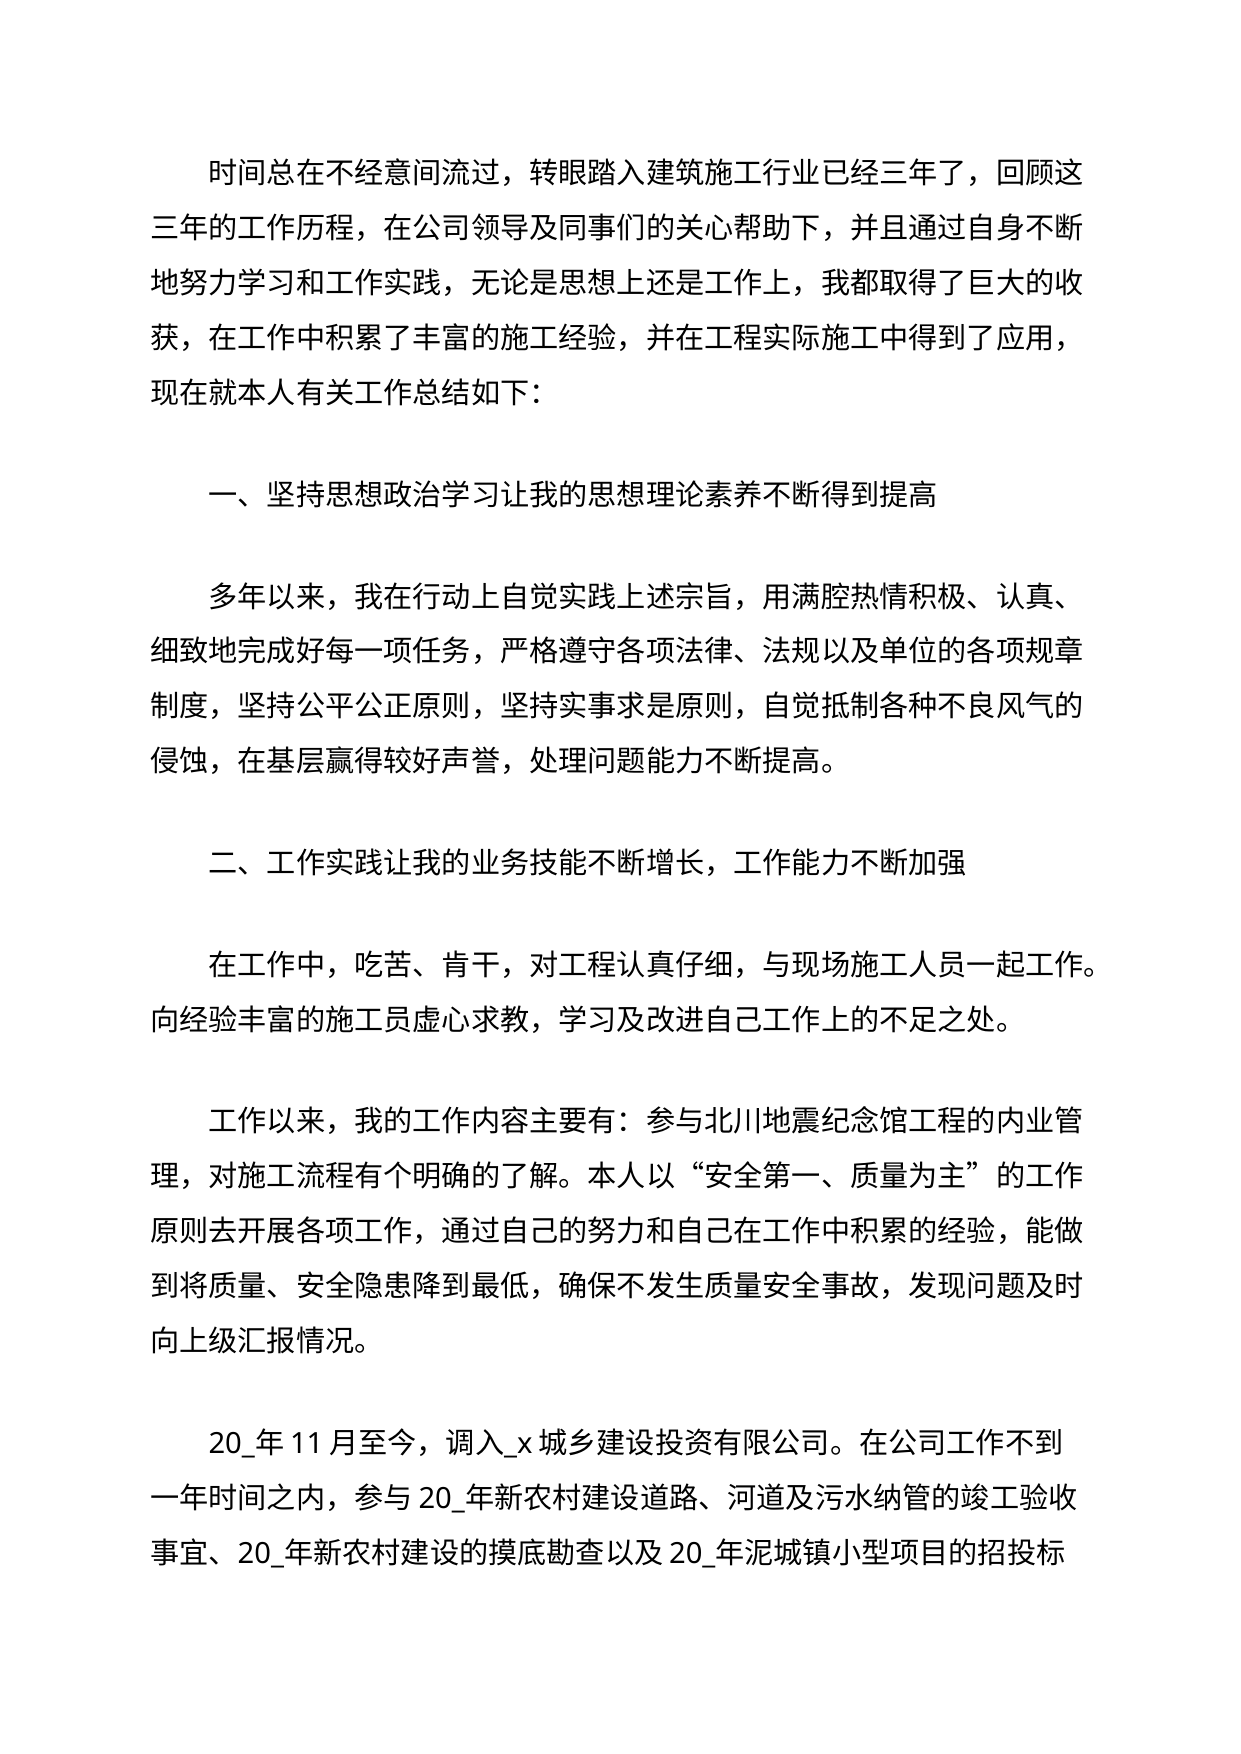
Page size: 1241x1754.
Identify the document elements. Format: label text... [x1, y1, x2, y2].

text 一、坚持思想政治学习让我的思想理论素养不断得到提高 [150, 471, 1090, 514]
text 时间总在不经意间流过，转眼踏入建筑施工行业已经三年了，回顾这三年的工作历程，在公司领导及同事们的关心帮助下，并且通过自身不断地努力学习和工作实践，无论是思想上还是工作上，我都取得了巨大的收获，在工作中积累了丰富的施工经验，并在工程实际施工中得到了应用，现在就本人有关工作总结如下： [150, 150, 1090, 412]
text 在工作中，吃苦、肯干，对工程认真仔细，与现场施工人员一起工作。向经验丰富的施工员虚心求教，学习及改进自己工作上的不足之处。 [150, 941, 1090, 1038]
text 工作以来，我的工作内容主要有：参与北川地震纪念馆工程的内业管理，对施工流程有个明确的了解。本人以“安全第一、质量为主”的工作原则去开展各项工作，通过自己的努力和自己在工作中积累的经验，能做到将质量、安全隐患降到最低，确保不发生质量安全事故，发现问题及时向上级汇报情况。 [150, 1098, 1090, 1360]
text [150, 1419, 1090, 1572]
text 二、工作实践让我的业务技能不断增长，工作能力不断加强 [150, 839, 1090, 882]
text 多年以来，我在行动上自觉实践上述宗旨，用满腔热情积极、认真、细致地完成好每一项任务，严格遵守各项法律、法规以及单位的各项规章制度，坚持公平公正原则，坚持实事求是原则，自觉抵制各种不良风气的侵蚀，在基层赢得较好声誉，处理问题能力不断提高。 [150, 573, 1090, 780]
